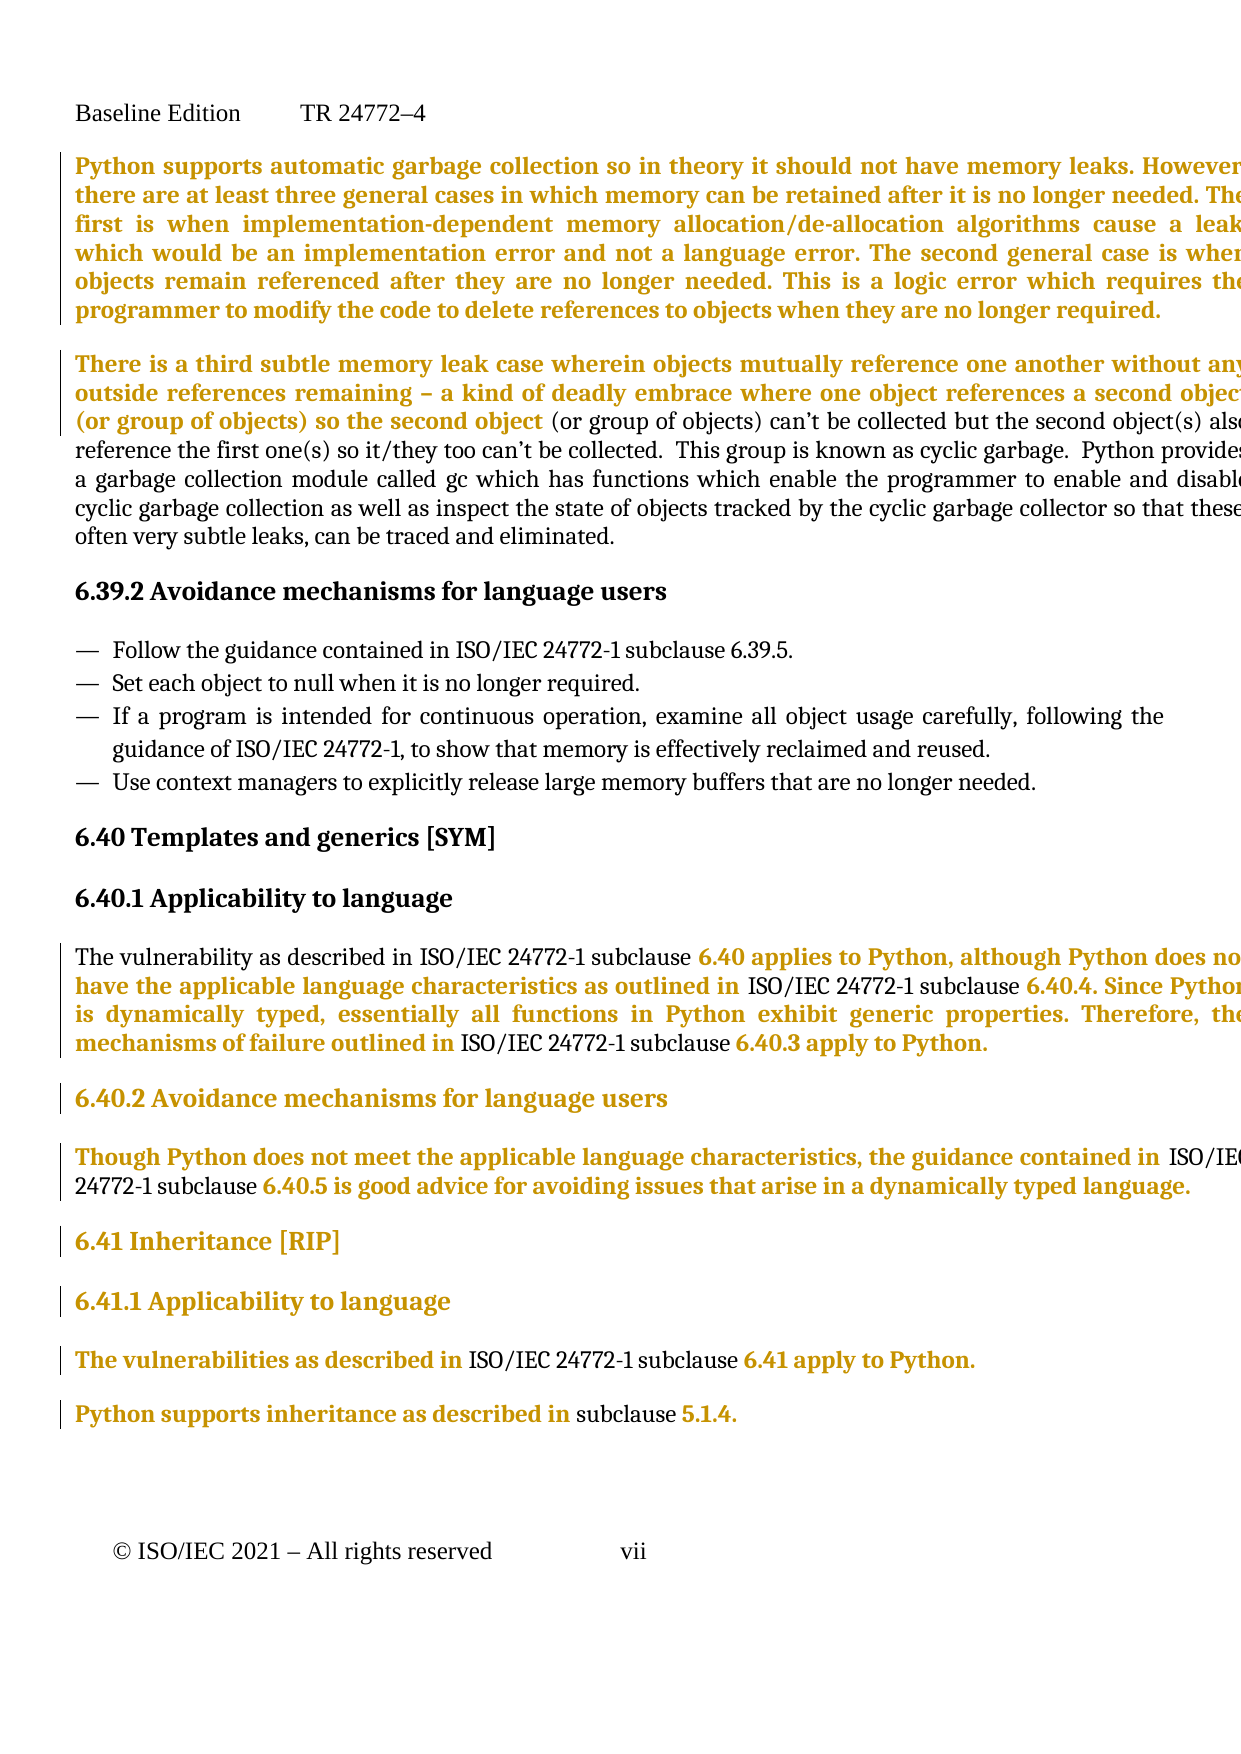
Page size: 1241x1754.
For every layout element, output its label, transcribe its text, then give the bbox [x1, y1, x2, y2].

subtitle 6.40.2 Avoidance mechanisms for language users [75, 1083, 1240, 1114]
text Use context managers to explicitly release large memory buffers that are no longer needed. [75, 768, 1165, 797]
text There is a third subtle memory leak case wherein objects mutually reference one another without any outside references remaining – a kind of deadly embrace where one object references a second object (or group of objects) so the second object (or group of objects) can’t be collected but the second object(s) also reference the first one(s) so it/they too can’t be collected. This group is known as cyclic garbage. Python provides a garbage collection module called gc which has functions which enable the programmer to enable and disable cyclic garbage collection as well as inspect the state of objects tracked by the cyclic garbage collector so that these, often very subtle leaks, can be traced and eliminated. [75, 350, 1240, 551]
text The vulnerabilities as described in ISO/IEC 24772-1 subclause 6.41 apply to Python. [75, 1346, 1240, 1375]
text Set each object to null when it is no longer required. [75, 669, 1165, 698]
text Though Python does not meet the applicable language characteristics, the guidance contained in ISO/IEC 24772-1 subclause 6.40.5 is good advice for avoiding issues that arise in a dynamically typed language. [75, 1143, 1240, 1201]
subtitle 6.40.1 Applicability to language [75, 883, 1240, 914]
text If a program is intended for continuous operation, examine all object usage carefully, following the guidance of ISO/IEC 24772-1, to show that memory is effectively reclaimed and reused. [75, 702, 1165, 764]
text Python supports inheritance as described in subclause 5.1.4. [75, 1400, 1240, 1429]
subtitle 6.39.2 Avoidance mechanisms for language users [75, 576, 1240, 607]
text Python supports automatic garbage collection so in theory it should not have memory leaks. However, there are at least three general cases in which memory can be retained after it is no longer needed. The first is when implementation-dependent memory allocation/de-allocation algorithms cause a leak, which would be an implementation error and not a language error. The second general case is when objects remain referenced after they are no longer needed. This is a logic error which requires the programmer to modify the code to delete references to objects when they are no longer required. [75, 152, 1240, 325]
subtitle 6.41 Inheritance [RIP] [75, 1226, 1240, 1257]
text Follow the guidance contained in ISO/IEC 24772-1 subclause 6.39.5. [75, 636, 1165, 665]
subtitle 6.40 Templates and generics [SYM] [75, 822, 1240, 853]
subtitle 6.41.1 Applicability to language [75, 1286, 1240, 1317]
text The vulnerability as described in ISO/IEC 24772-1 subclause 6.40 applies to Python, although Python does not have the applicable language characteristics as outlined in ISO/IEC 24772-1 subclause 6.40.4. Since Python is dynamically typed, essentially all functions in Python exhibit generic properties. Therefore, the mechanisms of failure outlined in ISO/IEC 24772-1 subclause 6.40.3 apply to Python. [75, 943, 1240, 1058]
